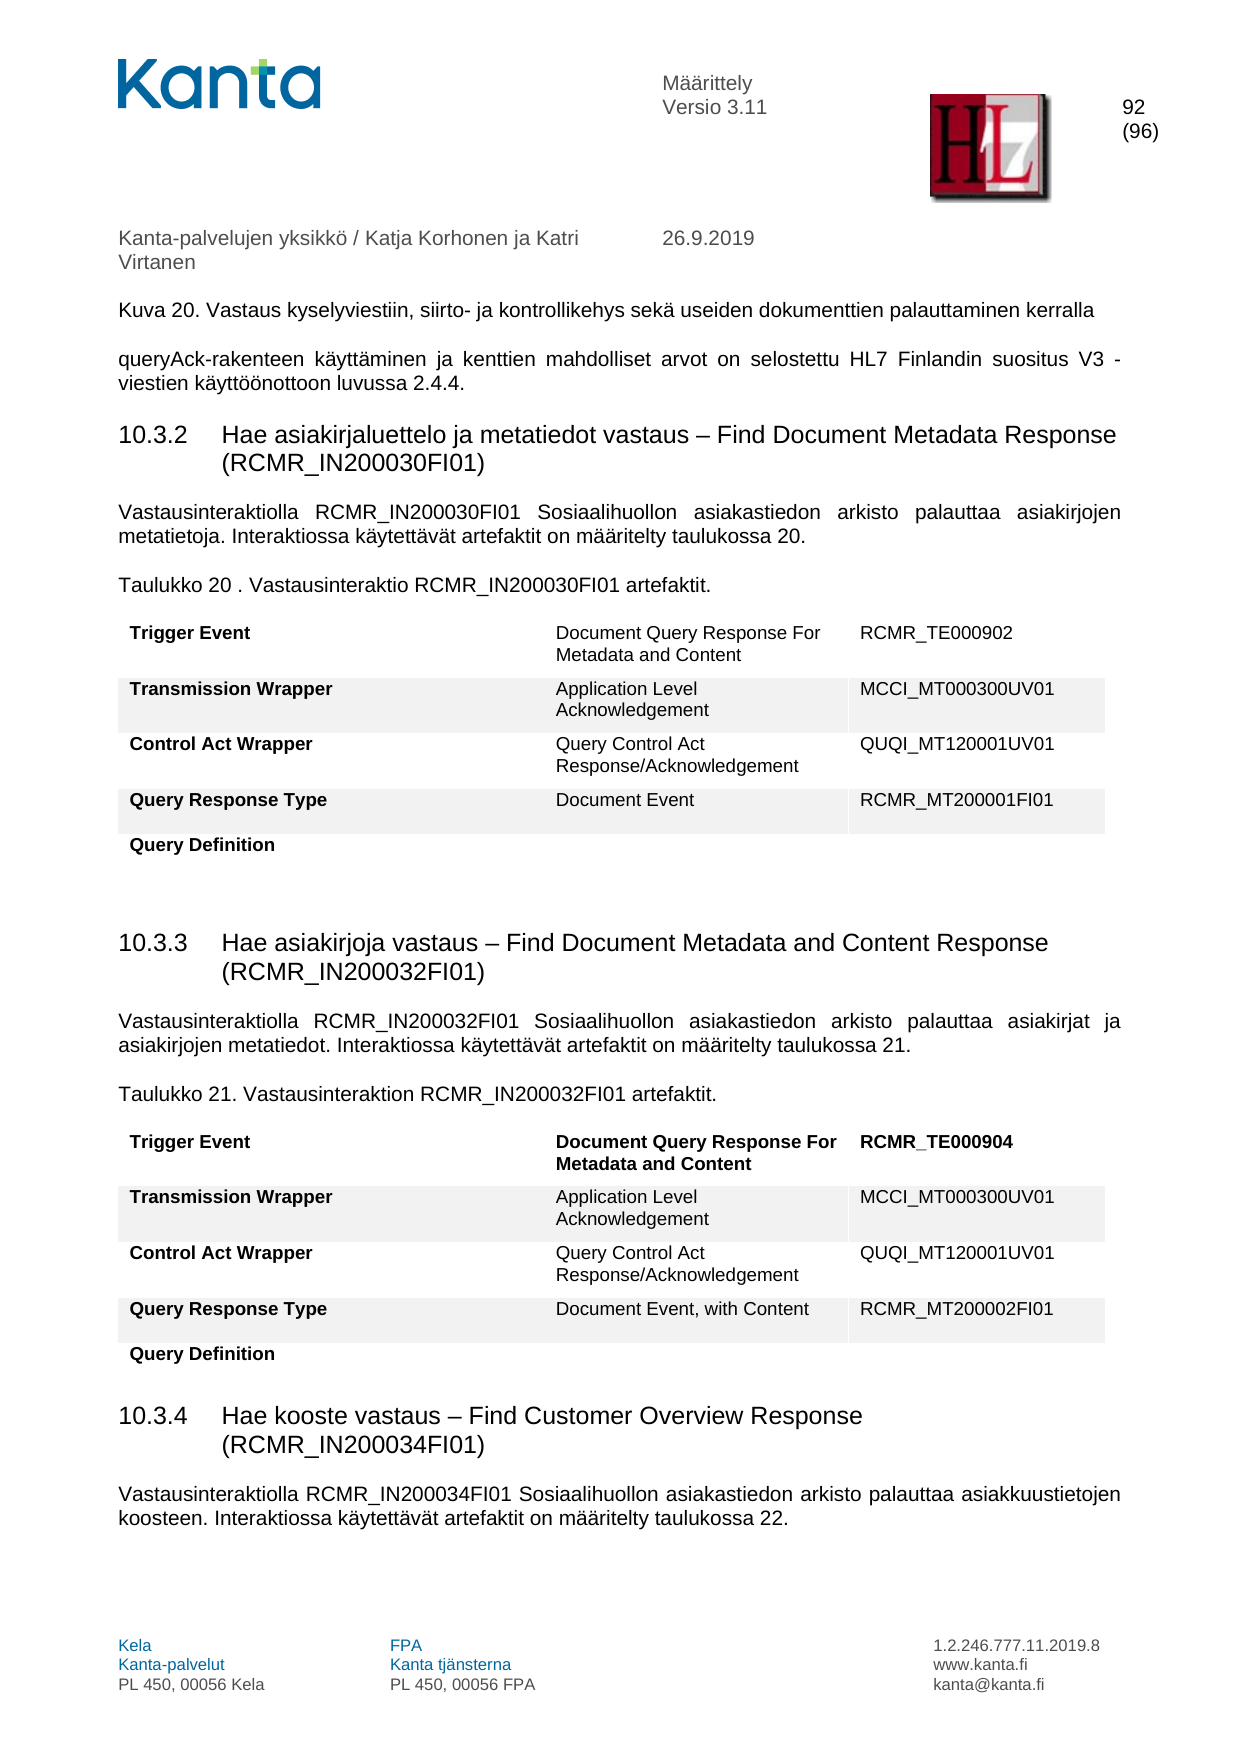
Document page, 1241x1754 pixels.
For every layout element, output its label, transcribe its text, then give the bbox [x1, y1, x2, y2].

subtitle Hae asiakirjaluettelo ja metatiedot vastaus – Find Document Metadata Response (RCMR_IN200030FI01) [118, 420, 1122, 477]
text Taulukko 21. Vastausinteraktion RCMR_IN200032FI01 artefaktit. [118, 1082, 1122, 1106]
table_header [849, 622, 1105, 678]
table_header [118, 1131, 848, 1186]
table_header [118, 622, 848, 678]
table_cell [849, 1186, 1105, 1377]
text queryAck-rakenteen käyttäminen ja kenttien mahdolliset arvot on selostettu HL7 Finlandin suositus V3 -viestien käyttöönottoon luvussa 2.4.4. [118, 347, 1122, 395]
text Taulukko 20 . Vastausinteraktio RCMR_IN200030FI01 artefaktit. [118, 573, 1122, 597]
picture [930, 94, 1053, 203]
subtitle Hae kooste vastaus – Find Customer Overview Response (RCMR_IN200034FI01) [118, 1401, 1122, 1458]
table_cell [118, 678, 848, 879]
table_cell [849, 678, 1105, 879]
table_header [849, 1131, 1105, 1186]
text Vastausinteraktiolla RCMR_IN200034FI01 Sosiaalihuollon asiakastiedon arkisto palauttaa asiakkuustietojen koosteen. Interaktiossa käytettävät artefaktit on määritelty taulukossa 22. [118, 1481, 1122, 1529]
text Kuva 20. Vastaus kyselyviestiin, siirto- ja kontrollikehys sekä useiden dokumenttien palauttaminen kerralla [118, 298, 1122, 322]
text Vastausinteraktiolla RCMR_IN200032FI01 Sosiaalihuollon asiakastiedon arkisto palauttaa asiakirjat ja asiakirjojen metatiedot. Interaktiossa käytettävät artefaktit on määritelty taulukossa 21. [118, 1009, 1122, 1057]
text Vastausinteraktiolla RCMR_IN200030FI01 Sosiaalihuollon asiakastiedon arkisto palauttaa asiakirjojen metatietoja. Interaktiossa käytettävät artefaktit on määritelty taulukossa 20. [118, 500, 1122, 548]
picture [118, 59, 321, 109]
subtitle Hae asiakirjoja vastaus – Find Document Metadata and Content Response (RCMR_IN200032FI01) [118, 928, 1122, 986]
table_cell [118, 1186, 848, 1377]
